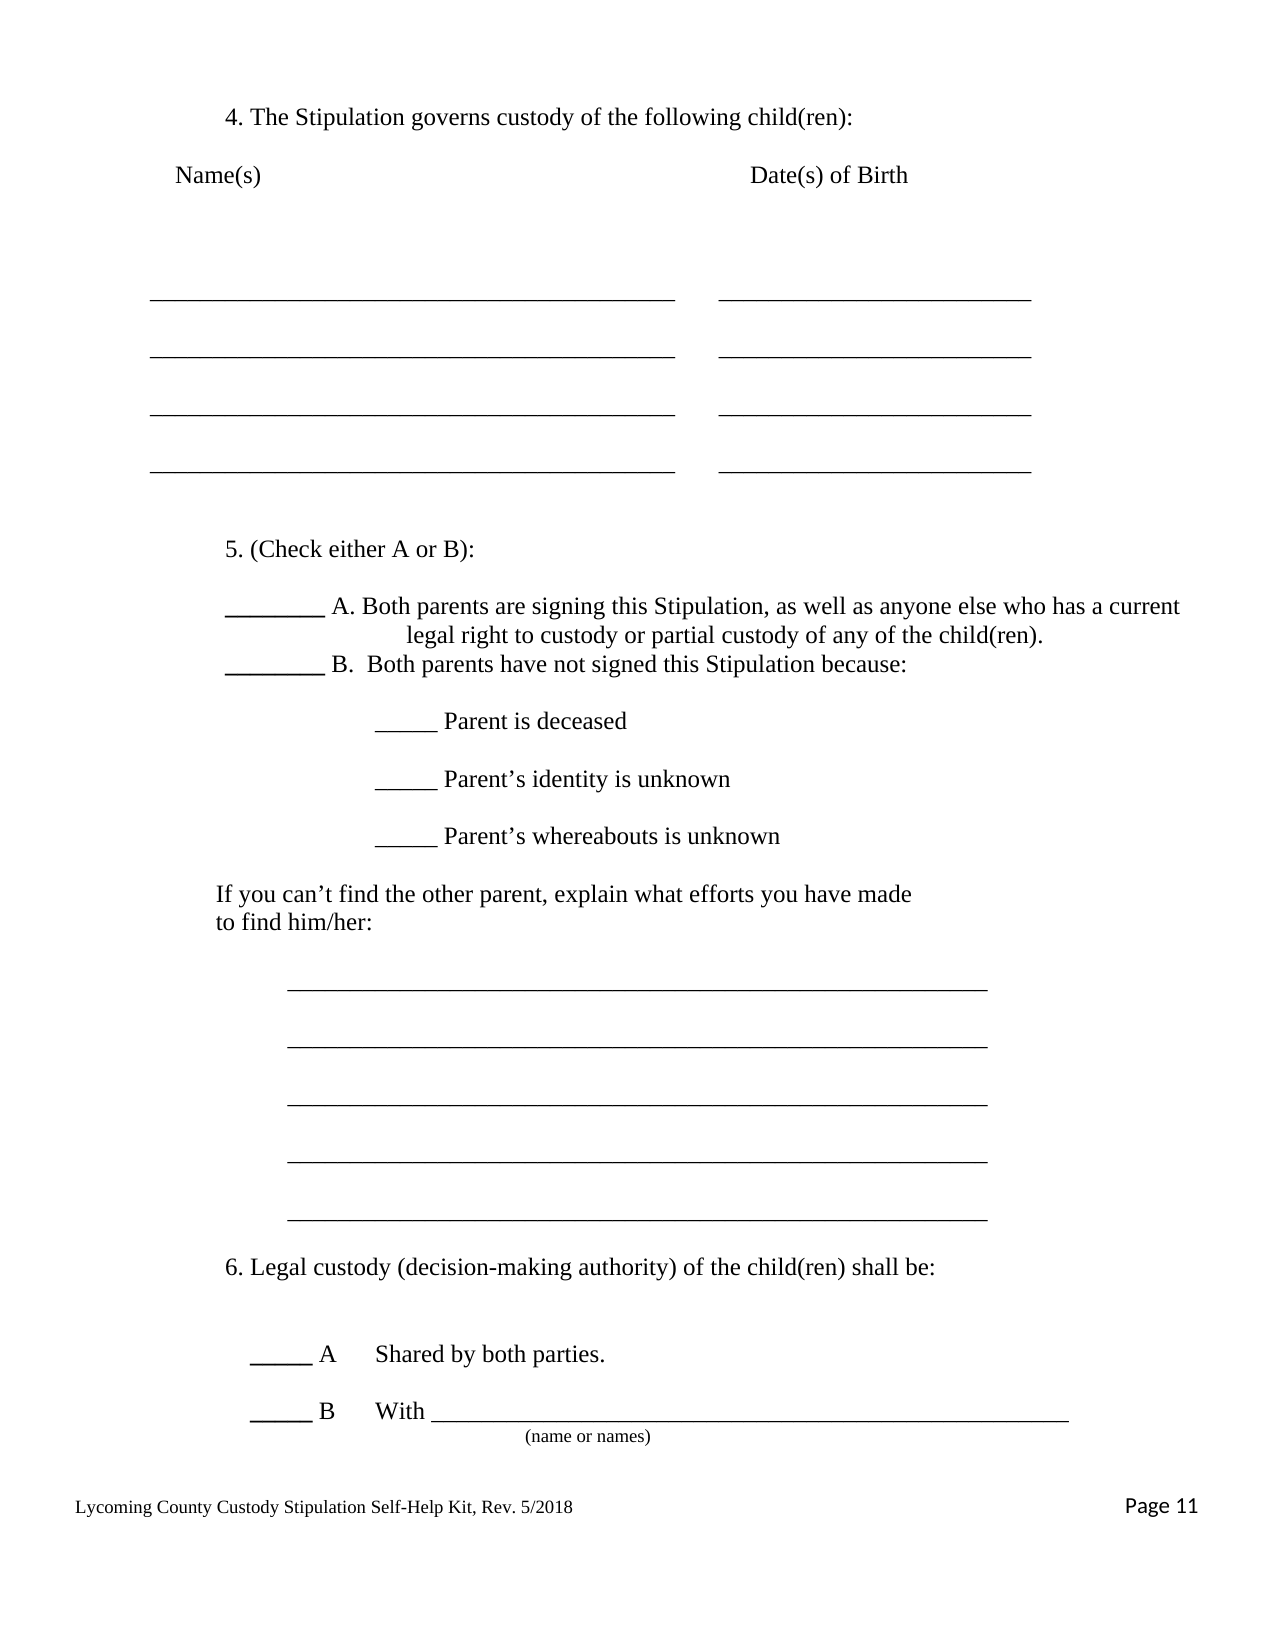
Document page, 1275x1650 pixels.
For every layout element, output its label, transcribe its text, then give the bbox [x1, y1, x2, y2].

text to find him/her: [75, 907, 1200, 936]
text 6. Legal custody (decision-making authority) of the child(ren) shall be: [75, 1252, 1200, 1281]
text ________________________________________________________ [75, 1022, 1200, 1051]
text _____ A Shared by both parties. [75, 1339, 1200, 1367]
text Name(s) Date(s) of Birth [150, 160, 1200, 246]
text ________________________________________________________ [75, 1080, 1200, 1109]
text __________________________________________ _________________________ [75, 332, 1200, 361]
text ________ A. Both parents are signing this Stipulation, as well as anyone else who has a current legal right to custody or partial custody of any of the child(ren). [75, 591, 1200, 649]
text _____ Parent’s whereabouts is unknown [300, 821, 1200, 850]
text __________________________________________ _________________________ [75, 390, 1200, 419]
text 4. The Stipulation governs custody of the following child(ren): [75, 102, 1200, 131]
text _____ Parent’s identity is unknown [300, 764, 1200, 792]
text _____ Parent is deceased [75, 706, 1200, 735]
text ________________________________________________________ [75, 1137, 1200, 1166]
text If you can’t find the other parent, explain what efforts you have made [75, 879, 1200, 907]
text ________________________________________________________ [75, 1195, 1200, 1224]
text ________ B. Both parents have not signed this Stipulation because: [75, 649, 1200, 677]
text 5. (Check either A or B): [75, 534, 1200, 562]
text __________________________________________ _________________________ [75, 275, 1200, 304]
text ________________________________________________________ [75, 965, 1200, 994]
text __________________________________________ _________________________ [75, 447, 1200, 476]
text (name or names) [525, 1425, 1200, 1447]
text _____ B With ___________________________________________________ [150, 1396, 1200, 1425]
